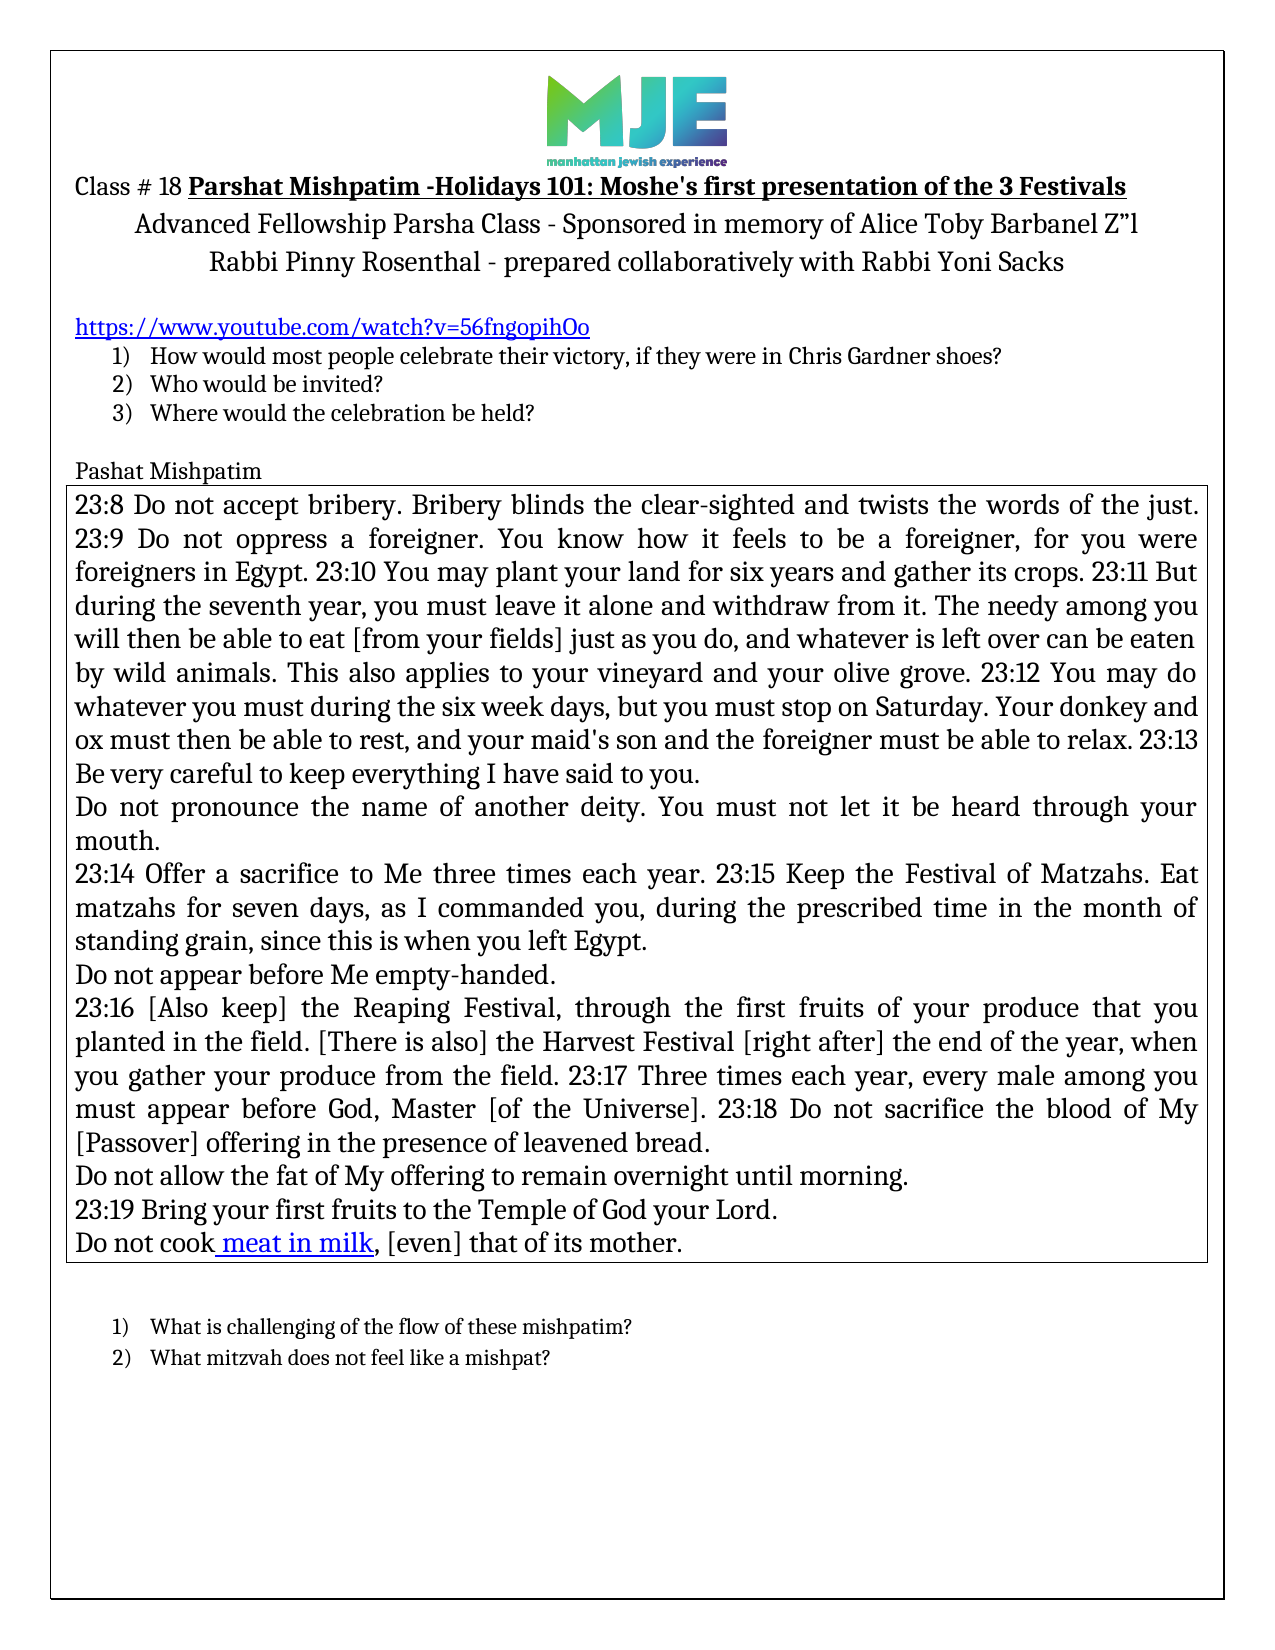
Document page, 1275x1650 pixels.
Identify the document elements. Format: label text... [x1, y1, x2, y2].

text 23:19 Bring your first fruits to the Temple of God your Lord. [75, 1193, 1199, 1223]
text Do not pronounce the name of another deity. You must not let it be heard through your mouth. [75, 790, 1199, 857]
text https://www.youtube.com/watch?v=56fngopihOo [75, 313, 1199, 342]
text Do not cook meat in milk, [even] that of its mother. [67, 1223, 1207, 1262]
list What mitzvah does not feel like a mishpat? [112, 1344, 1199, 1371]
list How would most people celebrate their victory, if they were in Chris Gardner shoes? [112, 342, 1199, 370]
text Do not allow the fat of My offering to remain overnight until morning. [75, 1159, 1199, 1193]
text Pashat Mishpatim [75, 457, 1199, 485]
text Advanced Fellowship Parsha Class - Sponsored in memory of Alice Toby Barbanel Z”l [75, 207, 1199, 241]
list What is challenging of the flow of these mishpatim? [112, 1314, 1199, 1340]
text 23:8 Do not accept bribery. Bribery blinds the clear-sighted and twists the words of the just. 23:9 Do not oppress a foreigner. You know how it feels to be a foreigner, for you were foreigners in Egypt. 23:10 You may plant your land for six years and gather its crops. 23:11 But during the seventh year, you must leave it alone and withdraw from it. The needy among you will then be able to eat [from your fields] just as you do, and whatever is left over can be eaten by wild animals. This also applies to your vineyard and your olive grove. 23:12 You may do whatever you must during the six week days, but you must stop on Saturday. Your donkey and ox must then be able to rest, and your maid's son and the foreigner must be able to relax. 23:13 Be very careful to keep everything I have said to you. [67, 486, 1207, 790]
text Do not appear before Me empty-handed. [75, 958, 1199, 992]
text 23:16 [Also keep] the Reaping Festival, through the first fruits of your produce that you planted in the field. [There is also] the Harvest Festival [right after] the end of the year, when you gather your produce from the field. 23:17 Three times each year, every male among you must appear before God, Master [of the Universe]. 23:18 Do not sacrifice the blood of My [Passover] offering in the presence of leavened bread. [75, 992, 1199, 1159]
list Where would the celebration be held? [112, 399, 1199, 428]
text 23:14 Offer a sacrifice to Me three times each year. 23:15 Keep the Festival of Matzahs. Eat matzahs for seven days, as I commanded you, during the prescribed time in the month of standing grain, since this is when you left Egypt. [75, 857, 1199, 958]
list Who would be invited? [112, 370, 1199, 399]
picture [547, 75, 727, 172]
text Rabbi Pinny Rosenthal - prepared collaboratively with Rabbi Yoni Sacks [75, 246, 1199, 279]
text Class # 18 Parshat Mishpatim -Holidays 101: Moshe's first presentation of the 3 Festivals [75, 171, 1199, 202]
